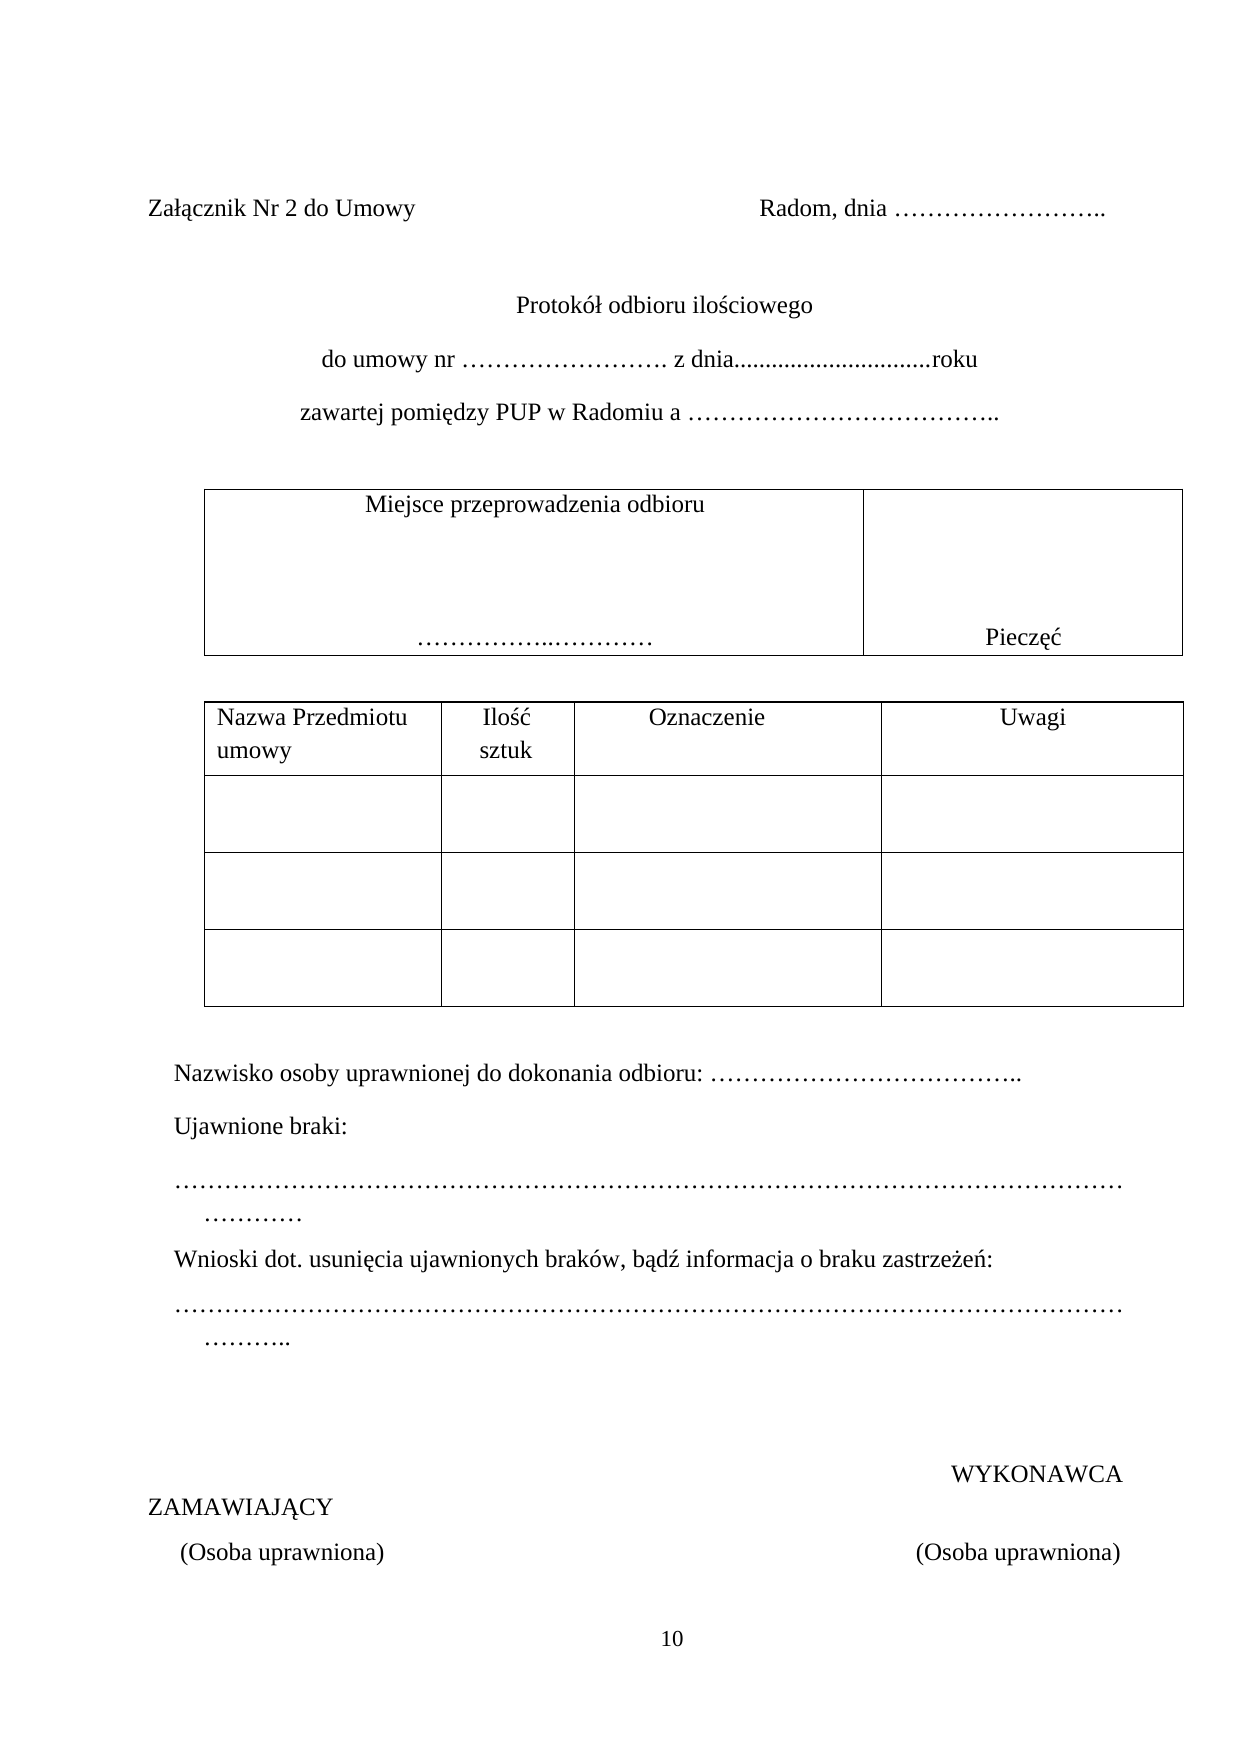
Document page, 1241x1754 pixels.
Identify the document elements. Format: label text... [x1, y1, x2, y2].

table_cell [882, 853, 1183, 929]
text WYKONAWCA ZAMAWIAJĄCY [148, 1459, 1123, 1521]
text (Osoba uprawniona) (Osoba uprawniona) [173, 1537, 1137, 1566]
table_header Nazwa Przedmiotu umowy [205, 703, 441, 775]
table_cell [442, 853, 574, 929]
table_cell [575, 930, 881, 1006]
table_cell [442, 776, 574, 852]
text ……………………………………………………………………………………………………………… [173, 1165, 1137, 1227]
table_cell [205, 853, 441, 929]
text Nazwisko osoby uprawnionej do dokonania odbioru: ……………………………….. [173, 1058, 1137, 1086]
table_cell [205, 930, 441, 1006]
table_header Ilość sztuk [442, 703, 574, 775]
text zawartej pomiędzy PUP w Radomiu a ……………………………….. [162, 397, 1137, 426]
table_header Oznaczenie [575, 703, 881, 775]
table_cell [575, 776, 881, 852]
text do umowy nr ……………………. z dnia roku [162, 344, 1137, 372]
text …………………………………………………………………………………………………………….. [173, 1289, 1125, 1351]
table_header Pieczęć [864, 490, 1182, 655]
text Ujawnione braki: [173, 1111, 1137, 1140]
table_header Uwagi [882, 703, 1183, 775]
table_header Miejsce przeprowadzenia odbioru ……………..………… [205, 490, 863, 655]
table_cell [442, 930, 574, 1006]
text Wnioski dot. usunięcia ujawnionych braków, bądź informacja o braku zastrzeżeń: [173, 1244, 1125, 1272]
text Załącznik Nr 2 do Umowy Radom, dnia …………………….. [148, 193, 1116, 222]
table_cell [575, 853, 881, 929]
table_cell [205, 776, 441, 852]
table_cell [882, 776, 1183, 852]
subtitle Protokół odbioru ilościowego [192, 290, 1137, 318]
table_cell [882, 930, 1183, 1006]
